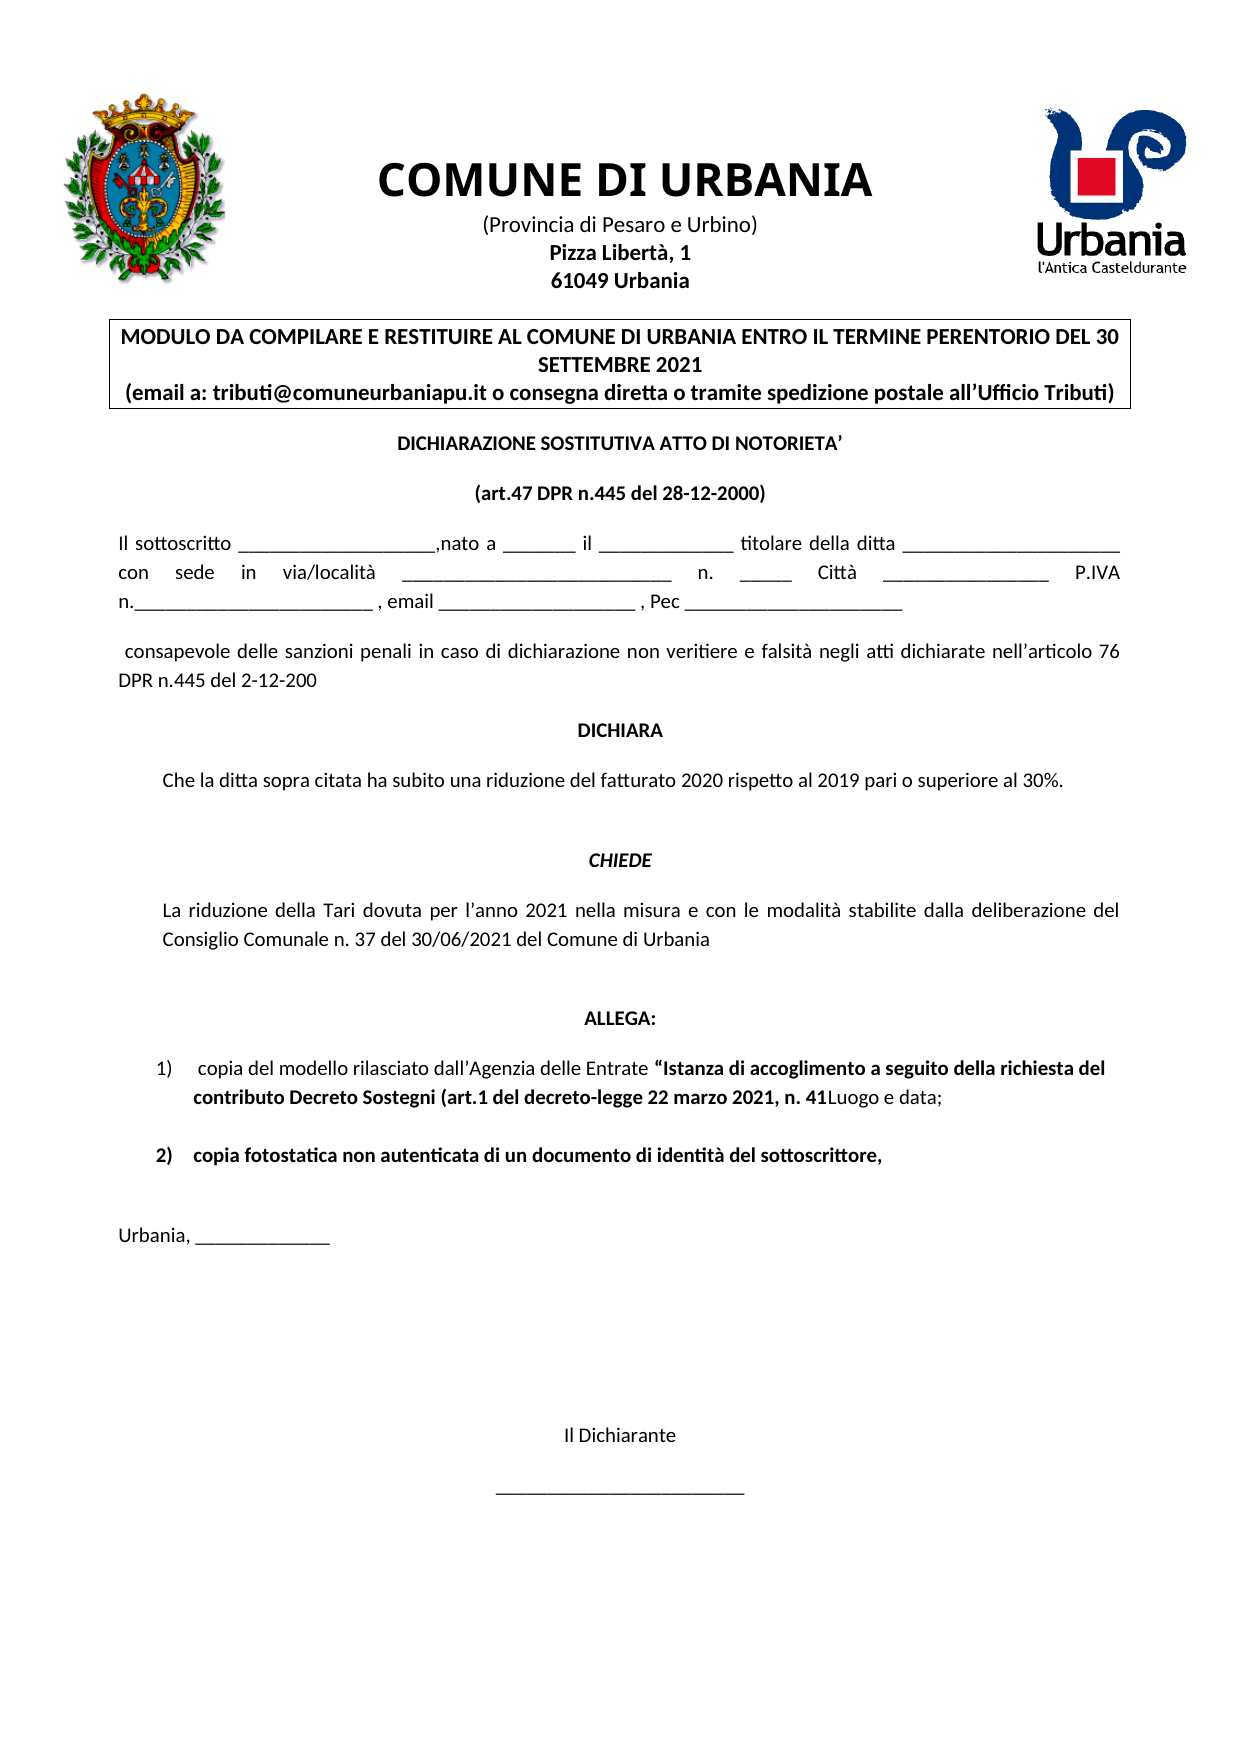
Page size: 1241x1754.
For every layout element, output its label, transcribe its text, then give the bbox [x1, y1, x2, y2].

text MODULO DA COMPILARE E RESTITUIRE AL COMUNE DI URBANIA ENTRO IL TERMINE PERENTORIO DEL 30 SETTEMBRE 2021 [110, 320, 1130, 375]
text Urbania, _____________ [118, 1222, 1122, 1247]
text 61049 Urbania [118, 266, 1122, 294]
text DICHIARAZIONE SOSTITUTIVA ATTO DI NOTORIETA’ [118, 430, 1122, 456]
text Il Dichiarante [118, 1422, 1122, 1447]
subtitle Pizza Libertà, 1 [226, 238, 1037, 266]
picture [62, 92, 226, 288]
text (email a: tributi@comuneurbaniapu.it o consegna diretta o tramite spedizione postale all’Ufficio Tributi) [110, 375, 1130, 408]
text DICHIARA [118, 718, 1122, 743]
list copia fotostatica non autenticata di un documento di identità del sottoscrittore, [156, 1143, 1122, 1168]
text Il sottoscritto ___________________,nato a _______ il _____________ titolare della ditta _____________________ con sede in via/località __________________________ n. _____ Città ________________ P.IVA n._______________________ , email ___________________ , Pec _____________________ [118, 530, 1122, 614]
list copia del modello rilasciato dall’Agenzia delle Entrate “Istanza di accoglimento a seguito della richiesta del contributo Decreto Sostegni (art.1 del decreto-legge 22 marzo 2021, n. 41Luogo e data; [156, 1055, 1122, 1110]
text consapevole delle sanzioni penali in caso di dichiarazione non veritiere e falsità negli atti dichiarate nell’articolo 76 DPR n.445 del 2-12-200 [118, 638, 1122, 693]
text COMUNE DI URBANIA [226, 148, 1037, 210]
text ALLEGA: [118, 1005, 1122, 1031]
picture [1037, 107, 1192, 273]
list Che la ditta sopra citata ha subito una riduzione del fatturato 2020 rispetto al 2019 pari o superiore al 30%. [162, 768, 1122, 793]
list La riduzione della Tari dovuta per l’anno 2021 nella misura e con le modalità stabilite dalla deliberazione del Consiglio Comunale n. 37 del 30/06/2021 del Comune di Urbania [162, 897, 1122, 951]
text CHIEDE [118, 847, 1122, 872]
text (Provincia di Pesaro e Urbino) [226, 210, 1037, 238]
text (art.47 DPR n.445 del 28-12-2000) [118, 480, 1122, 506]
text ________________________ [118, 1472, 1122, 1497]
